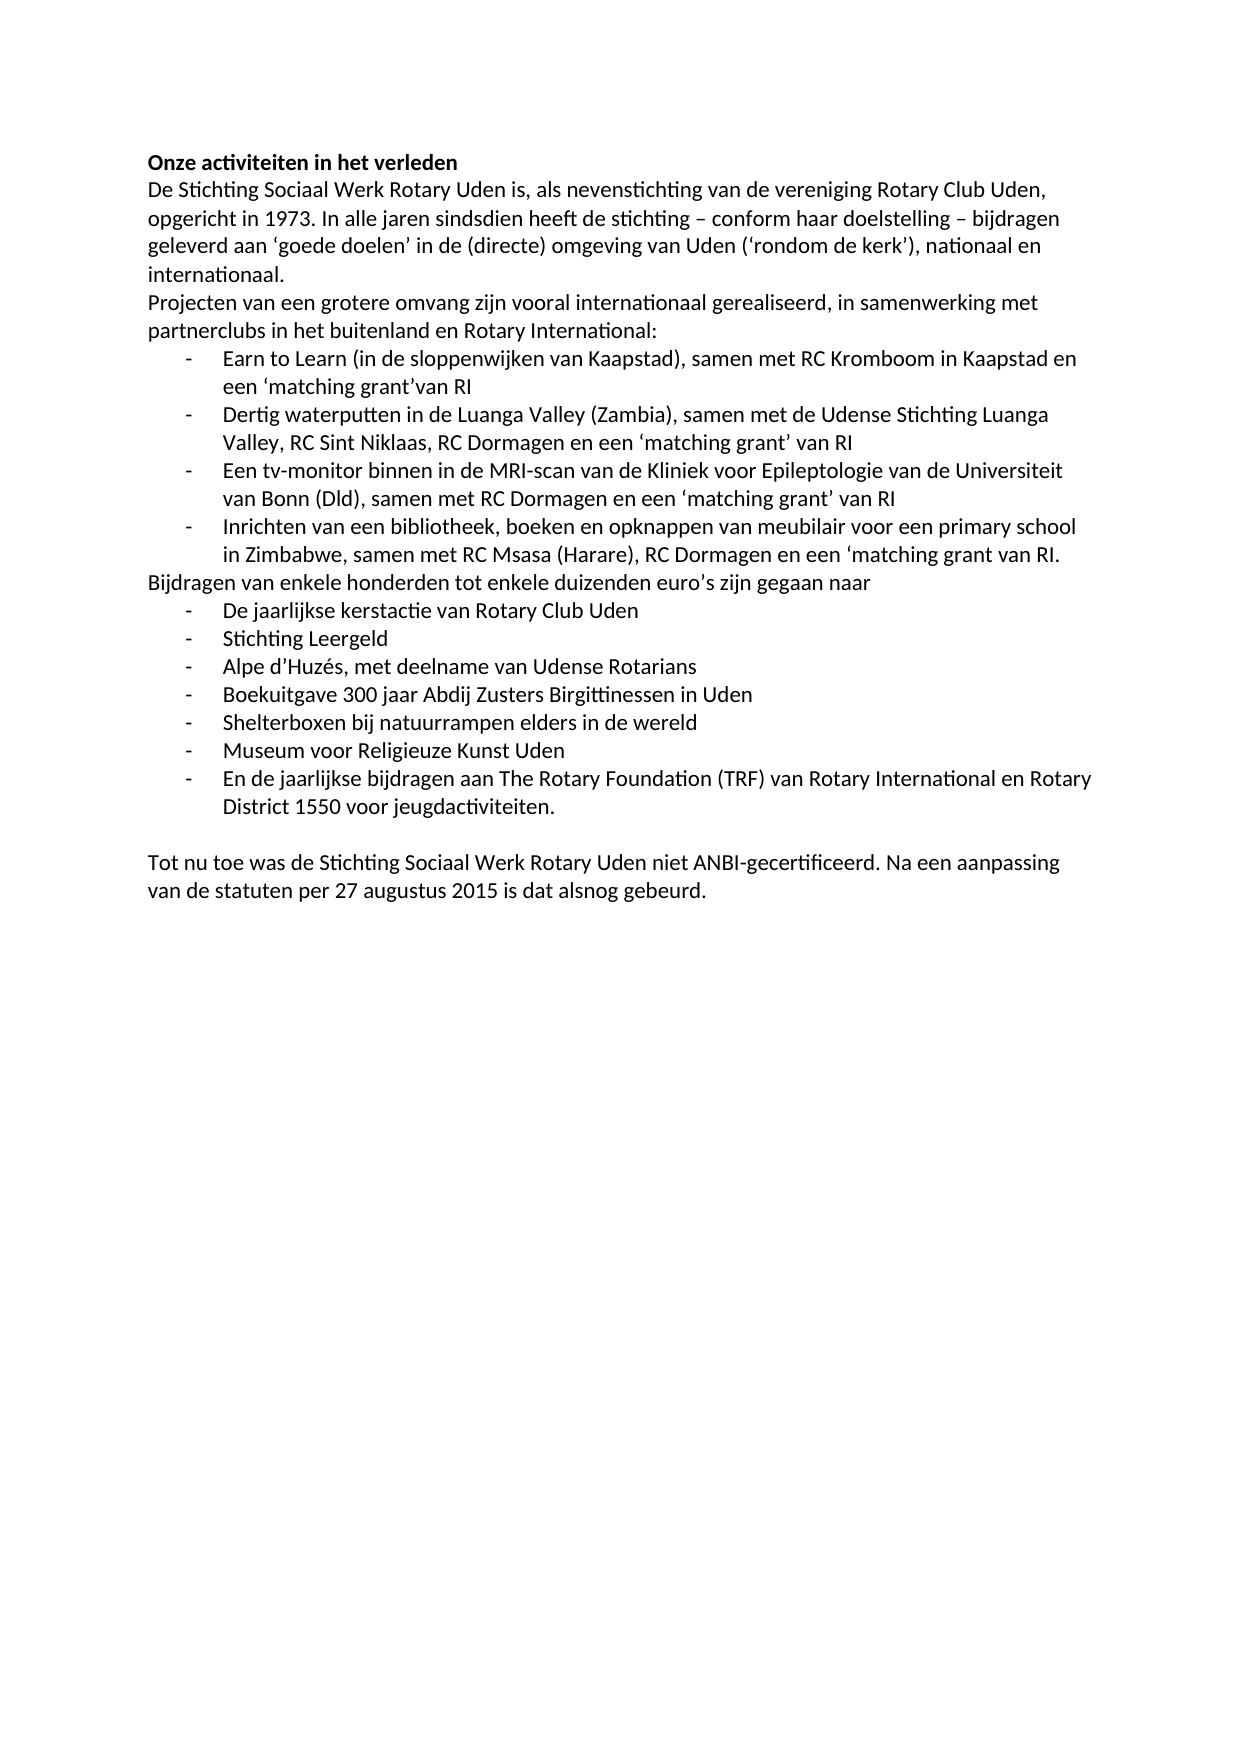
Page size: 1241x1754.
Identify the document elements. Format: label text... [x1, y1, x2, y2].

text Bijdragen van enkele honderden tot enkele duizenden euro’s zijn gegaan naar [148, 568, 1093, 596]
list Museum voor Religieuze Kunst Uden [185, 736, 1093, 764]
text De Stichting Sociaal Werk Rotary Uden is, als nevenstichting van de vereniging Rotary Club Uden, opgericht in 1973. In alle jaren sindsdien heeft de stichting – conform haar doelstelling – bijdragen geleverd aan ‘goede doelen’ in de (directe) omgeving van Uden (‘rondom de kerk’), nationaal en internationaal. [148, 176, 1093, 288]
list Inrichten van een bibliotheek, boeken en opknappen van meubilair voor een primary school in Zimbabwe, samen met RC Msasa (Harare), RC Dormagen en een ‘matching grant van RI. [185, 512, 1093, 568]
list Een tv-monitor binnen in de MRI-scan van de Kliniek voor Epileptologie van de Universiteit van Bonn (Dld), samen met RC Dormagen en een ‘matching grant’ van RI [185, 456, 1093, 512]
text Projecten van een grotere omvang zijn vooral internationaal gerealiseerd, in samenwerking met partnerclubs in het buitenland en Rotary International: [148, 288, 1093, 344]
list En de jaarlijkse bijdragen aan The Rotary Foundation (TRF) van Rotary International en Rotary District 1550 voor jeugdactiviteiten. [185, 764, 1093, 820]
list De jaarlijkse kerstactie van Rotary Club Uden [185, 596, 1093, 624]
list Shelterboxen bij natuurrampen elders in de wereld [185, 708, 1093, 736]
list Dertig waterputten in de Luanga Valley (Zambia), samen met de Udense Stichting Luanga Valley, RC Sint Niklaas, RC Dormagen en een ‘matching grant’ van RI [185, 400, 1093, 456]
list Alpe d’Huzés, met deelname van Udense Rotarians [185, 652, 1093, 680]
list Stichting Leergeld [185, 624, 1093, 652]
list Boekuitgave 300 jaar Abdij Zusters Birgittinessen in Uden [185, 680, 1093, 708]
list Earn to Learn (in de sloppenwijken van Kaapstad), samen met RC Kromboom in Kaapstad en een ‘matching grant’van RI [185, 344, 1093, 400]
text Onze activiteiten in het verleden [148, 148, 1093, 176]
text Tot nu toe was de Stichting Sociaal Werk Rotary Uden niet ANBI-gecertificeerd. Na een aanpassing van de statuten per 27 augustus 2015 is dat alsnog gebeurd. [148, 848, 1093, 904]
